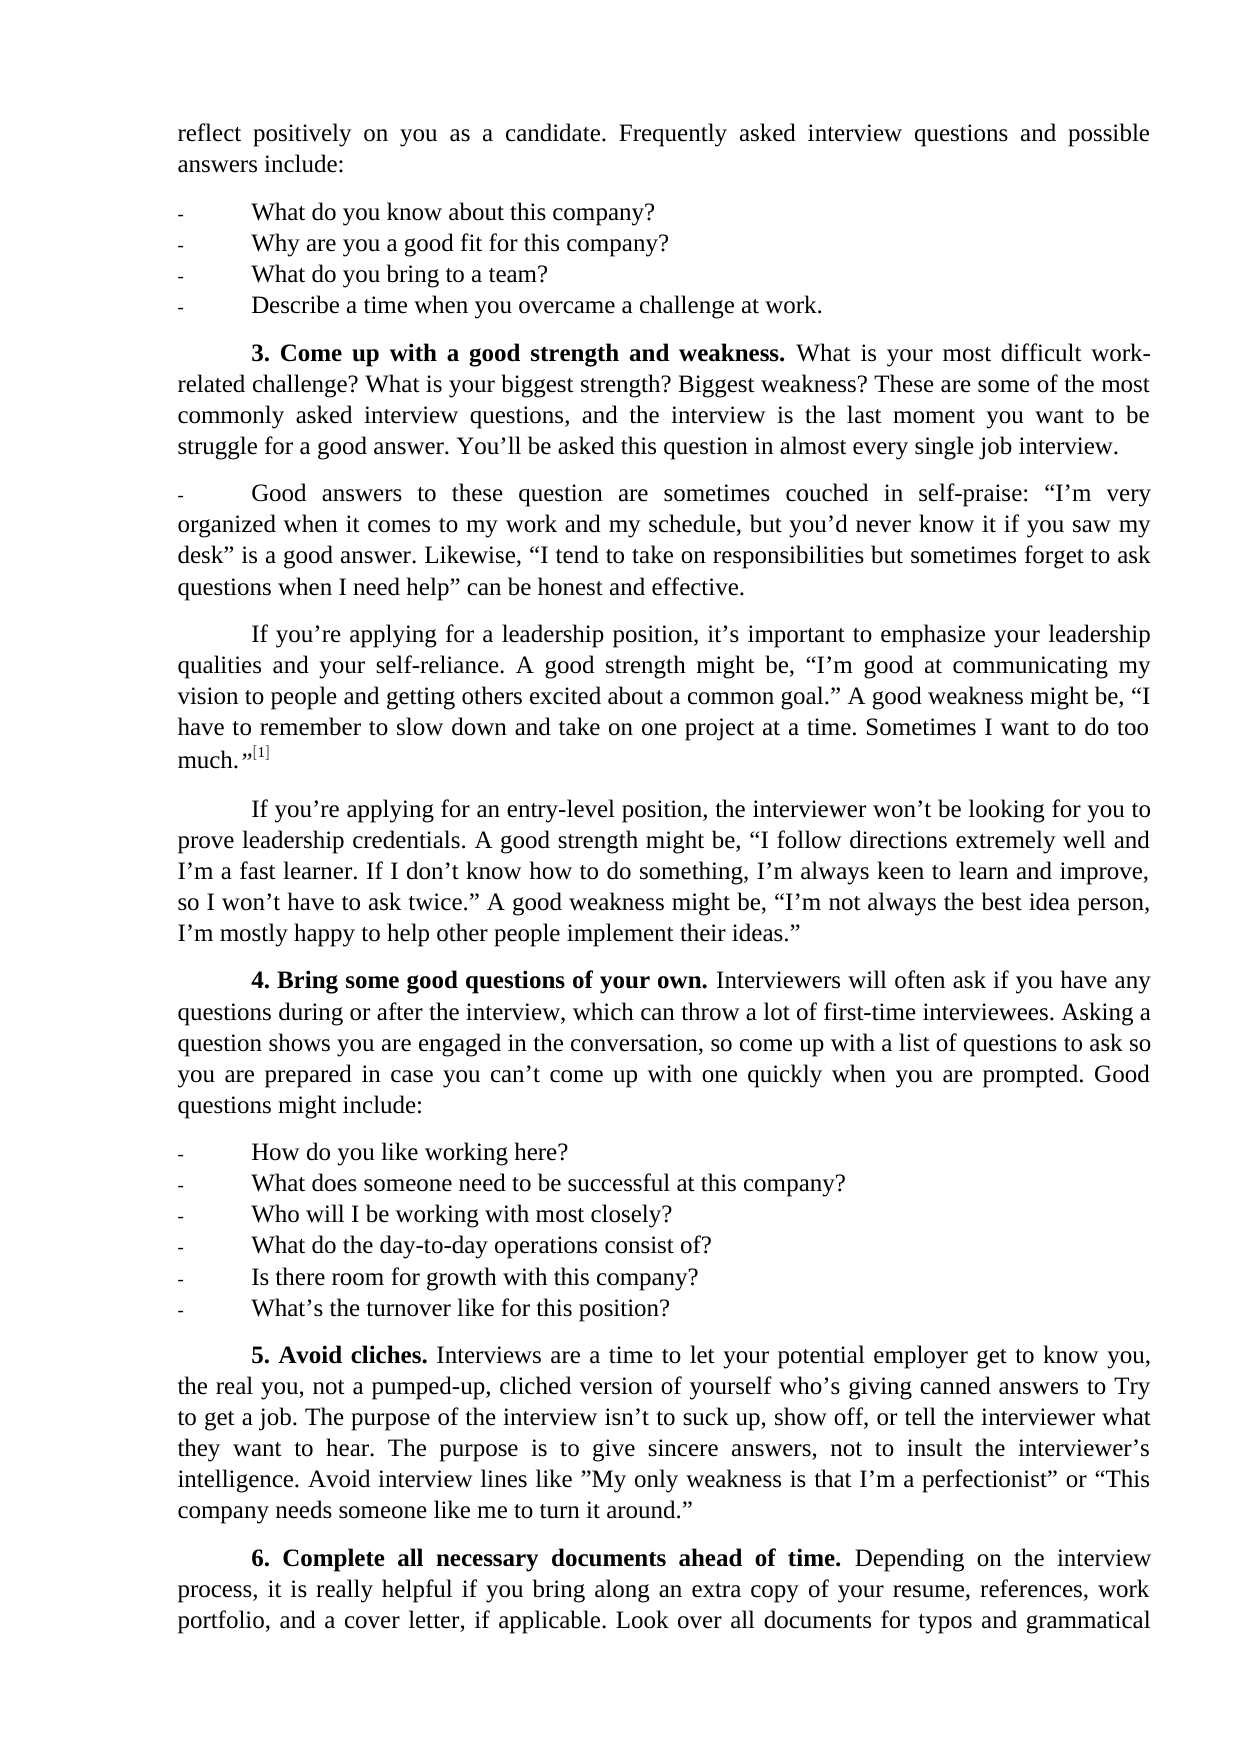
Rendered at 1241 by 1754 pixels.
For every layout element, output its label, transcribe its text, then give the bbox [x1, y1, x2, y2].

list How do you like working here? [177, 1137, 1152, 1166]
list What does someone need to be successful at this company? [177, 1168, 1152, 1197]
list What do you know about this company? [177, 197, 1152, 226]
list Who will I be working with most closely? [177, 1199, 1152, 1228]
list Is there room for growth with this company? [177, 1262, 1152, 1290]
list What do the day-to-day operations consist of? [177, 1231, 1152, 1259]
text If you’re applying for an entry-level position, the interviewer won’t be looking for you to prove leadership credentials. A good strength might be, “I follow directions extremely well and I’m a fast learner. If I don’t know how to do something, I’m always keen to learn and improve, so I won’t have to ask twice.” A good weakness might be, “I’m not always the best idea person, I’m mostly happy to help other people implement their ideas.” [177, 794, 1152, 947]
list Good answers to these question are sometimes couched in self-praise: “I’m very organized when it comes to my work and my schedule, but you’d never know it if you saw my desk” is a good answer. Likewise, “I tend to take on responsibilities but sometimes forget to ask questions when I need help” can be honest and effective. [177, 478, 1152, 600]
list Why are you a good fit for this company? [177, 228, 1152, 257]
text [177, 1543, 1152, 1634]
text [177, 118, 1152, 178]
list What’s the turnover like for this position? [177, 1293, 1152, 1321]
list What do you bring to a team? [177, 259, 1152, 288]
text 5. Avoid cliches. Interviews are a time to let your potential employer get to know you, the real you, not a pumped-up, cliched version of yourself who’s giving canned answers to Try to get a job. The purpose of the interview isn’t to suck up, show off, or tell the interviewer what they want to hear. The purpose is to give sincere answers, not to insult the interviewer’s intelligence. Avoid interview lines like ”My only weakness is that I’m a perfectionist” or “This company needs someone like me to turn it around.” [177, 1340, 1152, 1524]
text If you’re applying for a leadership position, it’s important to emphasize your leadership qualities and your self-reliance. A good strength might be, “I’m good at communicating my vision to people and getting others excited about a common goal.” A good weakness might be, “I have to remember to slow down and take on one project at a time. Sometimes I want to do too much. [177, 619, 1152, 775]
list Describe a time when you overcame a challenge at work. [177, 290, 1152, 319]
text 4. Bring some good questions of your own. Interviewers will often ask if you have any questions during or after the interview, which can throw a lot of first-time interviewees. Asking a question shows you are engaged in the conversation, so come up with a list of questions to ask so you are prepared in case you can’t come up with one quickly when you are prompted. Good questions might include: [177, 966, 1152, 1118]
text 3. Come up with a good strength and weakness. What is your most difficult work-related challenge? What is your biggest strength? Biggest weakness? These are some of the most commonly asked interview questions, and the interview is the last moment you want to be struggle for a good answer. You’ll be asked this question in almost every single job interview. [177, 338, 1152, 459]
